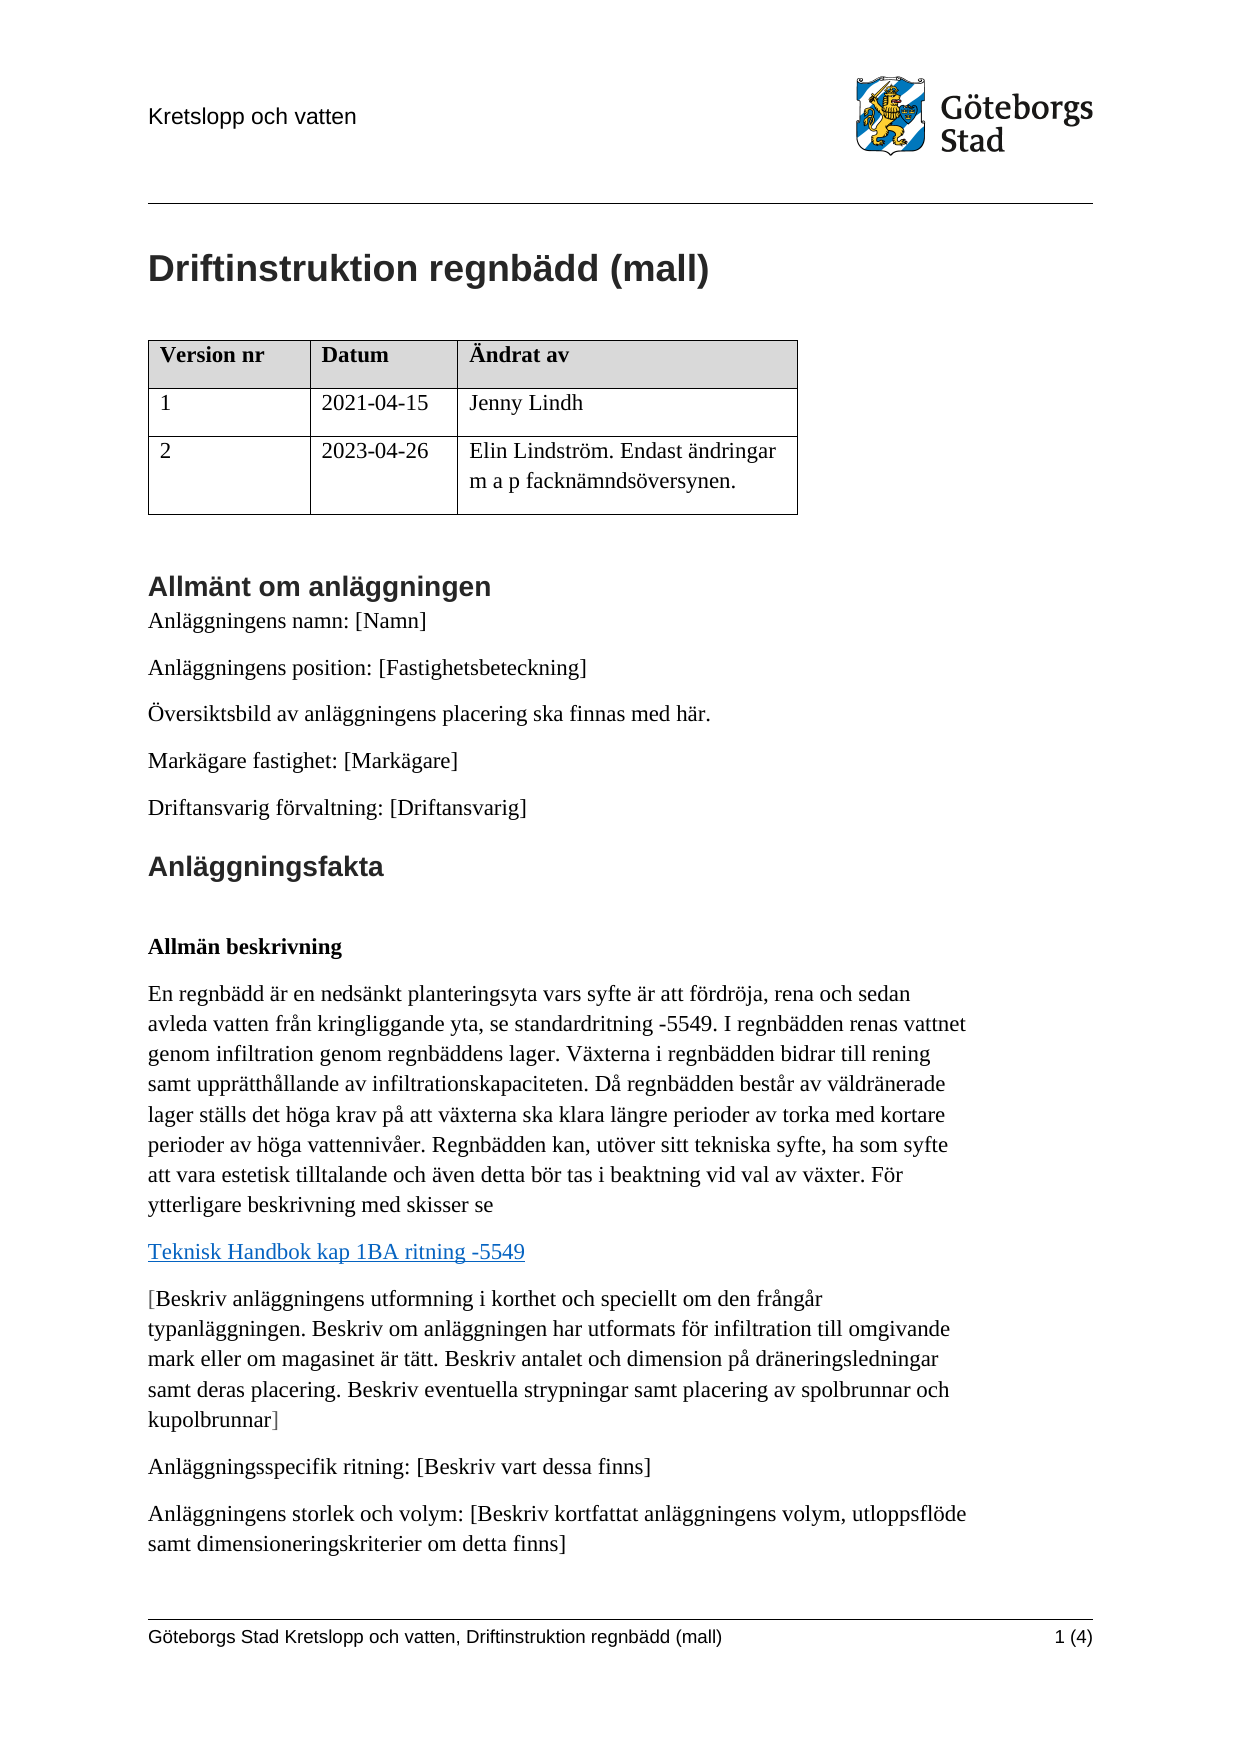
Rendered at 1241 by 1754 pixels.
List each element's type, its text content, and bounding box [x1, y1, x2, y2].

subtitle Allmänt om anläggningen [148, 570, 974, 603]
text Anläggningsspecifik ritning: [148, 1453, 974, 1479]
table_cell Elin Lindström. Endast ändringar m a p facknämndsöversynen. [458, 437, 797, 514]
table_header Version nr [149, 341, 310, 388]
table_cell 2 [149, 437, 310, 514]
text Allmän beskrivning [148, 933, 974, 959]
picture [856, 76, 1093, 156]
table_header Datum [311, 341, 457, 388]
text Driftansvarig förvaltning: [148, 794, 974, 821]
text Markägare fastighet: [148, 747, 974, 774]
text Anläggningens namn: [] [148, 607, 974, 633]
table_cell Jenny Lindh [458, 389, 797, 436]
table_header Ändrat av [458, 341, 797, 388]
table_cell 1 [149, 389, 310, 436]
text Anläggningens storlek och volym: [148, 1499, 974, 1556]
text En regnbädd är en nedsänkt planteringsyta vars syfte är att fördröja, rena och sedan avleda vatten från kringliggande yta, se standardritning -5549. I regnbädden renas vattnet genom infiltration genom regnbäddens lager. Växterna i regnbädden bidrar till rening samt upprätthållande av infiltrationskapaciteten. Då regnbädden består av väldränerade lager ställs det höga krav på att växterna ska klara längre perioder av torka med kortare perioder av höga vattennivåer. Regnbädden kan, utöver sitt tekniska syfte, ha som syfte att vara estetisk tilltalande och även detta bör tas i beaktning vid val av växter. För ytterligare beskrivning med skisser se [148, 980, 974, 1218]
subtitle Anläggningsfakta [148, 849, 974, 882]
text Teknisk Handbok kap 1BA ritning -5549 [148, 1238, 974, 1264]
table_cell 2023-04-26 [311, 437, 457, 514]
text Anläggningens position: [148, 654, 974, 680]
table_cell 2021-04-15 [311, 389, 457, 436]
text Översiktsbild av anläggningens placering ska finnas med här. [148, 701, 974, 727]
